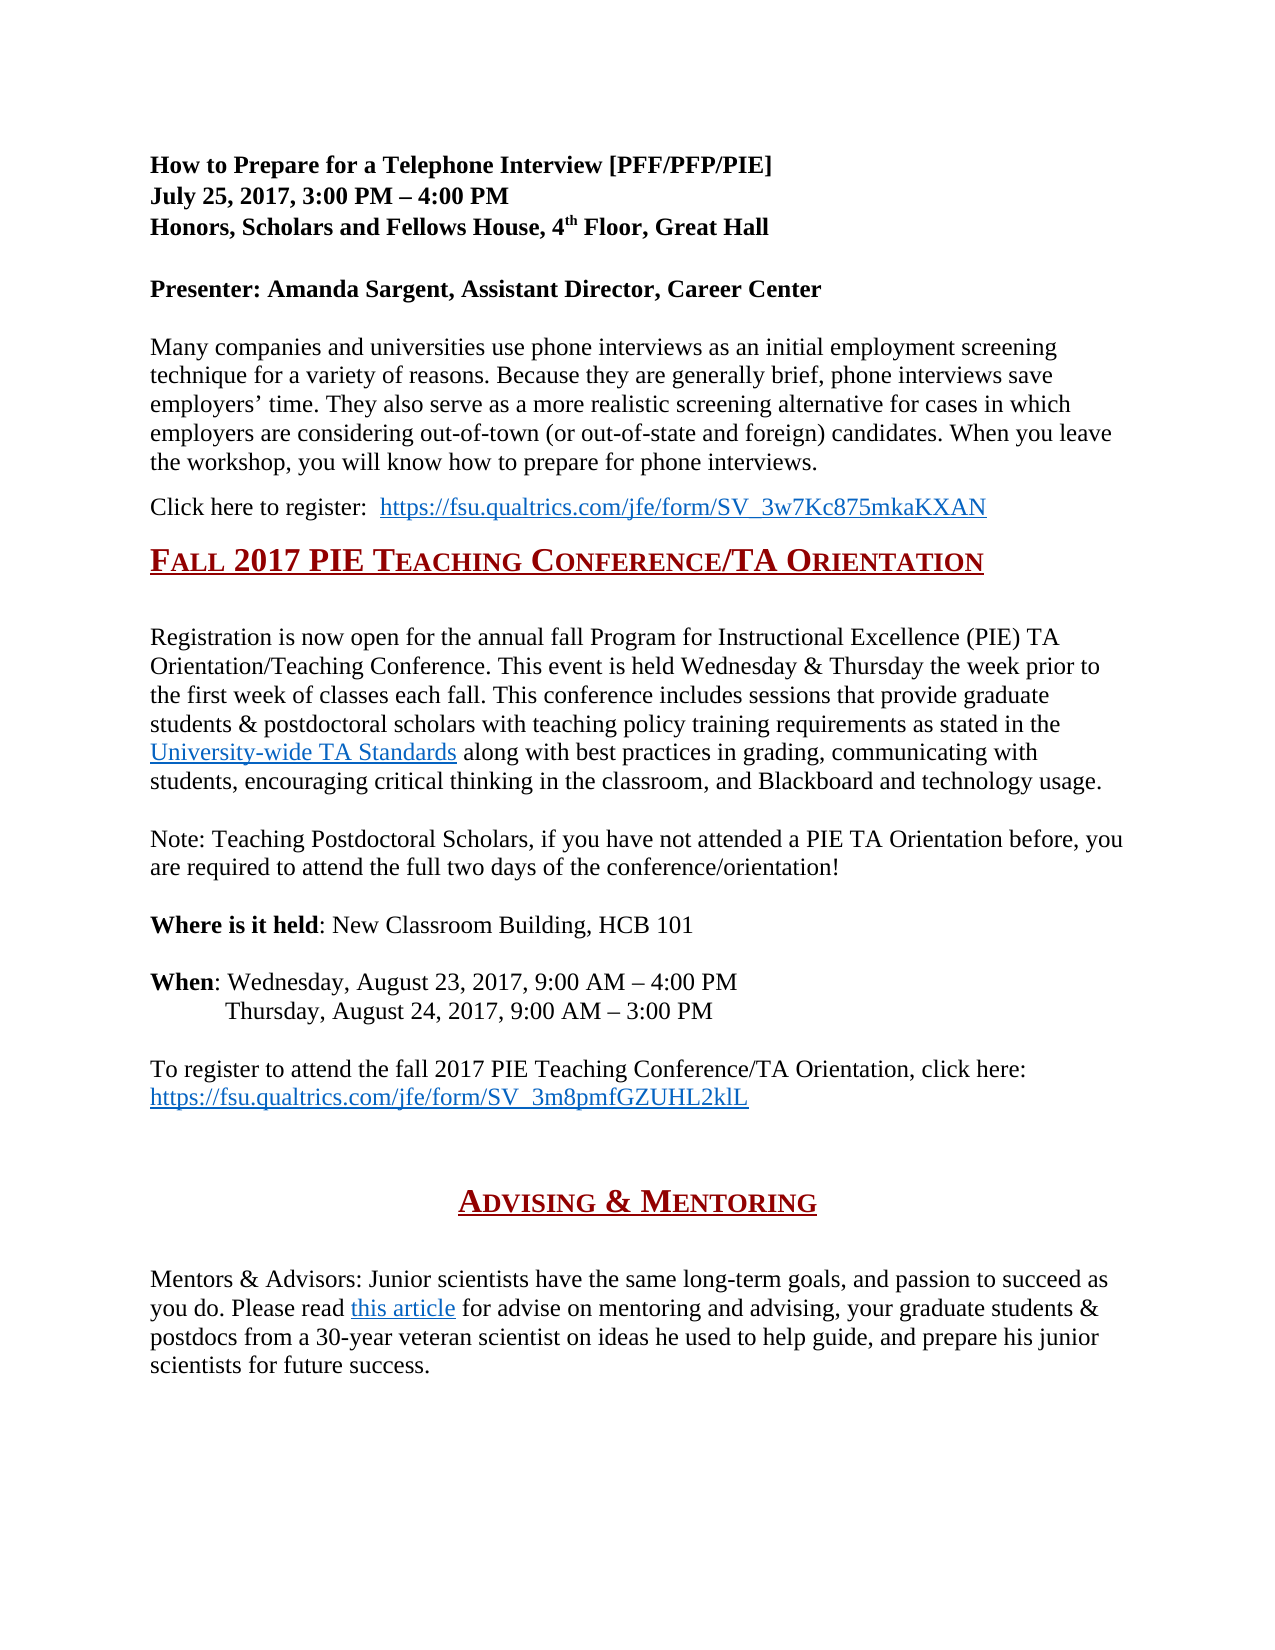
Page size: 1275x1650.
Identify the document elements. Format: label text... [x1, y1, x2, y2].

text Honors, Scholars and Fellows House, 4th Floor, Great Hall [150, 212, 1125, 241]
text Thursday, August 24, 2017, 9:00 AM – 3:00 PM [150, 996, 1125, 1025]
text How to Prepare for a Telephone Interview [PFF/PFP/PIE] [150, 150, 1125, 179]
text Click here to register: https://fsu.qualtrics.com/jfe/form/SV_3w7Kc875mkaKXAN [150, 492, 1125, 521]
text Advising & Mentoring [150, 1181, 1125, 1220]
text To register to attend the fall 2017 PIE Teaching Conference/TA Orientation, click here: https://fsu.qualtrics.com/jfe/form/SV_3m8pmfGZUHL2klL [150, 1054, 1125, 1111]
text Many companies and universities use phone interviews as an initial employment screening technique for a variety of reasons. Because they are generally brief, phone interviews save employers’ time. They also serve as a more realistic screening alternative for cases in which employers are considering out-of-town (or out-of-state and foreign) candidates. When you leave the workshop, you will know how to prepare for phone interviews. [150, 332, 1125, 475]
text July 25, 2017, 3:00 PM – 4:00 PM [150, 181, 1125, 210]
text Mentors & Advisors: Junior scientists have the same long-term goals, and passion to succeed as you do. Please read this article for advise on mentoring and advising, your graduate students & postdocs from a 30-year veteran scientist on ideas he used to help guide, and prepare his junior scientists for future success. [150, 1264, 1125, 1379]
text Fall 2017 PIE Teaching Conference/TA Orientation [150, 540, 1125, 578]
text Presenter: Amanda Sargent, Assistant Director, Career Center [150, 274, 1125, 303]
text Where is it held: New Classroom Building, HCB 101 [150, 910, 1125, 939]
text Registration is now open for the annual fall Program for Instructional Excellence (PIE) TA Orientation/Teaching Conference. This event is held Wednesday & Thursday the week prior to the first week of classes each fall. This conference includes sessions that provide graduate students & postdoctoral scholars with teaching policy training requirements as stated in the University-wide TA Standards along with best practices in grading, communicating with students, encouraging critical thinking in the classroom, and Blackboard and technology usage. [150, 622, 1125, 795]
text When: Wednesday, August 23, 2017, 9:00 AM – 4:00 PM [150, 967, 1125, 996]
text Note: Teaching Postdoctoral Scholars, if you have not attended a PIE TA Orientation before, you are required to attend the full two days of the conference/orientation! [150, 824, 1125, 881]
